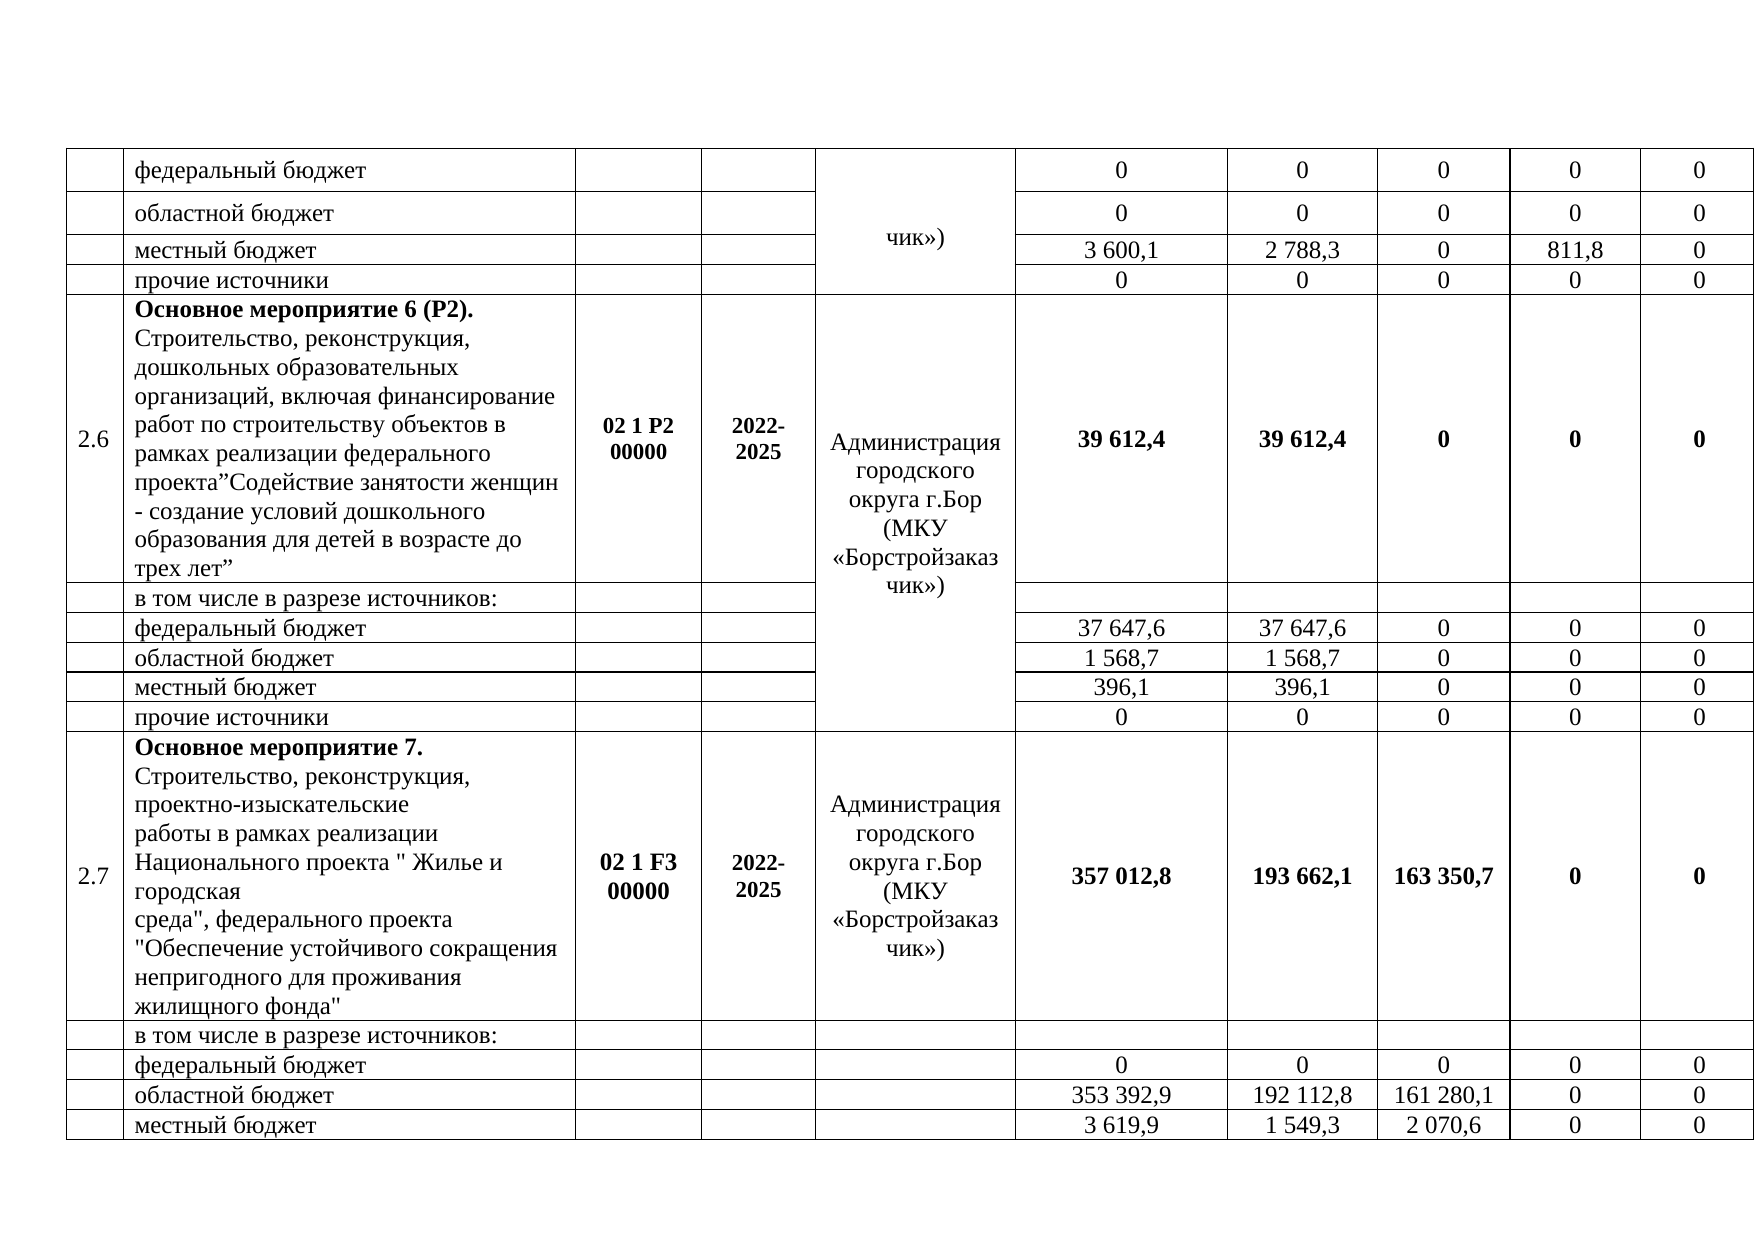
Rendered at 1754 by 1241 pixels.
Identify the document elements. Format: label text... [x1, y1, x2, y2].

table_cell [67, 1021, 123, 1049]
table_cell [576, 235, 701, 264]
table_cell 3 600,1 [1016, 235, 1227, 264]
table_cell 39 612,4 [1016, 295, 1227, 582]
table_cell [67, 613, 123, 642]
table_cell 0 [1016, 1050, 1227, 1079]
table_cell 0 [1641, 613, 1753, 642]
table_cell 0 [1378, 1050, 1509, 1079]
table_cell 0 [1511, 192, 1640, 234]
table_cell [816, 1110, 1015, 1139]
table_cell 163 350,7 [1378, 732, 1509, 1019]
table_cell [816, 1021, 1015, 1049]
table_cell [702, 192, 815, 234]
table_cell 37 647,6 [1228, 613, 1377, 642]
table_cell 0 [1641, 1110, 1753, 1139]
table_cell 0 [1641, 265, 1753, 293]
table_cell 02 1 F3 00000 [576, 732, 701, 1019]
table_cell 0 [1016, 265, 1227, 293]
table_cell 2 070,6 [1378, 1110, 1509, 1139]
table_cell [1378, 583, 1509, 612]
table_cell 192 112,8 [1228, 1080, 1377, 1109]
table_cell [1228, 1021, 1377, 1049]
table_cell федеральный бюджет [124, 1050, 575, 1079]
table_cell [1511, 583, 1640, 612]
table_cell [576, 643, 701, 671]
table_cell 0 [1378, 295, 1509, 582]
table_cell 0 [1511, 295, 1640, 582]
table_cell 0 [1228, 702, 1377, 731]
table_cell 0 [1228, 265, 1377, 293]
table_cell [576, 702, 701, 731]
table_cell 0 [1641, 295, 1753, 582]
table_cell [702, 613, 815, 642]
table_cell 0 [1378, 149, 1509, 191]
table_cell в том числе в разрезе источников: [124, 583, 575, 612]
table_cell 396,1 [1016, 673, 1227, 701]
table_cell 39 612,4 [1228, 295, 1377, 582]
table_cell [1016, 583, 1227, 612]
table_cell в том числе в разрезе источников: [124, 1021, 575, 1049]
table_cell 2.7 [67, 732, 123, 1019]
table_cell [1641, 1021, 1753, 1049]
table_cell 0 [1511, 1080, 1640, 1109]
table_cell [576, 265, 701, 293]
table_cell [1641, 583, 1753, 612]
table_cell 2022-2025 [702, 732, 815, 1019]
table_cell федеральный бюджет [124, 149, 575, 191]
table_cell 1 568,7 [1016, 643, 1227, 671]
table_cell областной бюджет [124, 643, 575, 671]
table_cell 0 [1641, 732, 1753, 1019]
table_cell [702, 1021, 815, 1049]
table_cell 02 1 Р2 00000 [576, 295, 701, 582]
table_cell [576, 1050, 701, 1079]
table_cell 0 [1641, 1050, 1753, 1079]
table_cell 193 662,1 [1228, 732, 1377, 1019]
table_cell прочие источники [124, 265, 575, 293]
table_cell [702, 235, 815, 264]
table_cell 0 [1641, 1080, 1753, 1109]
table_cell [1016, 1021, 1227, 1049]
table_cell 0 [1511, 149, 1640, 191]
table_cell 0 [1378, 265, 1509, 293]
table_cell [67, 1080, 123, 1109]
table_cell [576, 192, 701, 234]
table_cell [702, 1110, 815, 1139]
table_cell 0 [1641, 192, 1753, 234]
table_cell 0 [1511, 643, 1640, 671]
table_cell [702, 643, 815, 671]
table_cell [576, 1021, 701, 1049]
table_cell [1511, 1021, 1640, 1049]
table_cell 0 [1378, 673, 1509, 701]
table_cell 0 [1016, 149, 1227, 191]
table_cell [67, 702, 123, 731]
table_cell 0 [1228, 1050, 1377, 1079]
table_cell 0 [1378, 235, 1509, 264]
table_cell 0 [1016, 702, 1227, 731]
table_cell [576, 613, 701, 642]
table_cell 0 [1511, 702, 1640, 731]
table_cell 0 [1641, 149, 1753, 191]
table_cell областной бюджет [124, 1080, 575, 1109]
table_cell 37 647,6 [1016, 613, 1227, 642]
table_cell 0 [1228, 192, 1377, 234]
table_cell [702, 149, 815, 191]
table_cell [67, 265, 123, 293]
table_cell областной бюджет [124, 192, 575, 234]
table_cell 357 012,8 [1016, 732, 1227, 1019]
table_cell [67, 1050, 123, 1079]
table_cell 161 280,1 [1378, 1080, 1509, 1109]
table_cell 0 [1511, 265, 1640, 293]
table_cell федеральный бюджет [124, 613, 575, 642]
table_cell 2.6 [67, 295, 123, 582]
table_cell [67, 1110, 123, 1139]
table_cell прочие источники [124, 702, 575, 731]
table_cell 3 619,9 [1016, 1110, 1227, 1139]
table_cell 0 [1511, 613, 1640, 642]
table_cell [1228, 583, 1377, 612]
table_cell 2 788,3 [1228, 235, 1377, 264]
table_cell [816, 295, 1015, 731]
table_cell 0 [1378, 643, 1509, 671]
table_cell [816, 732, 1015, 1019]
table_cell [702, 702, 815, 731]
table_cell 0 [1016, 192, 1227, 234]
table_cell Основное мероприятие 7. Строительство, реконструкция, проектно-изыскательские работы в рамках реализации Национального проекта " Жилье и городская среда", федерального проекта "Обеспечение устойчивого сокращения непригодного для проживания жилищного фонда" [124, 732, 575, 1019]
table_cell [702, 583, 815, 612]
table_cell 2022-2025 [702, 295, 815, 582]
table_cell 1 568,7 [1228, 643, 1377, 671]
table_cell 0 [1641, 673, 1753, 701]
table_cell [576, 583, 701, 612]
table_cell 0 [1511, 1050, 1640, 1079]
table_cell [816, 1050, 1015, 1079]
table_cell Основное мероприятие 6 (Р2). Строительство, реконструкция, дошкольных образовательных организаций, включая финансирование работ по строительству объектов в рамках реализации федерального проекта”Содействие занятости женщин - создание условий дошкольного образования для детей в возрасте до трех лет” [124, 295, 575, 582]
table_cell [67, 149, 123, 191]
table_cell 1 549,3 [1228, 1110, 1377, 1139]
table_cell 0 [1378, 192, 1509, 234]
table_cell 353 392,9 [1016, 1080, 1227, 1109]
table_cell [816, 1080, 1015, 1109]
table_cell 0 [1228, 149, 1377, 191]
table_cell 0 [1641, 643, 1753, 671]
table_cell [702, 1080, 815, 1109]
table_cell местный бюджет [124, 1110, 575, 1139]
table_cell [67, 235, 123, 264]
table_cell [576, 1080, 701, 1109]
table_cell [67, 192, 123, 234]
table_cell [67, 673, 123, 701]
table_cell 0 [1511, 732, 1640, 1019]
table_cell [1378, 1021, 1509, 1049]
table_cell 0 [1378, 702, 1509, 731]
table_cell местный бюджет [124, 673, 575, 701]
table_cell [702, 1050, 815, 1079]
table_cell [67, 643, 123, 671]
table_cell [702, 265, 815, 293]
table_cell [576, 1110, 701, 1139]
table_cell [67, 583, 123, 612]
table_cell [576, 673, 701, 701]
table_cell [576, 149, 701, 191]
table_cell 396,1 [1228, 673, 1377, 701]
table_cell 0 [1378, 613, 1509, 642]
table_cell [702, 673, 815, 701]
table_cell 0 [1511, 1110, 1640, 1139]
table_cell 0 [1511, 673, 1640, 701]
table_cell местный бюджет [124, 235, 575, 264]
table_cell 0 [1641, 235, 1753, 264]
table_cell 0 [1641, 702, 1753, 731]
table_cell 811,8 [1511, 235, 1640, 264]
